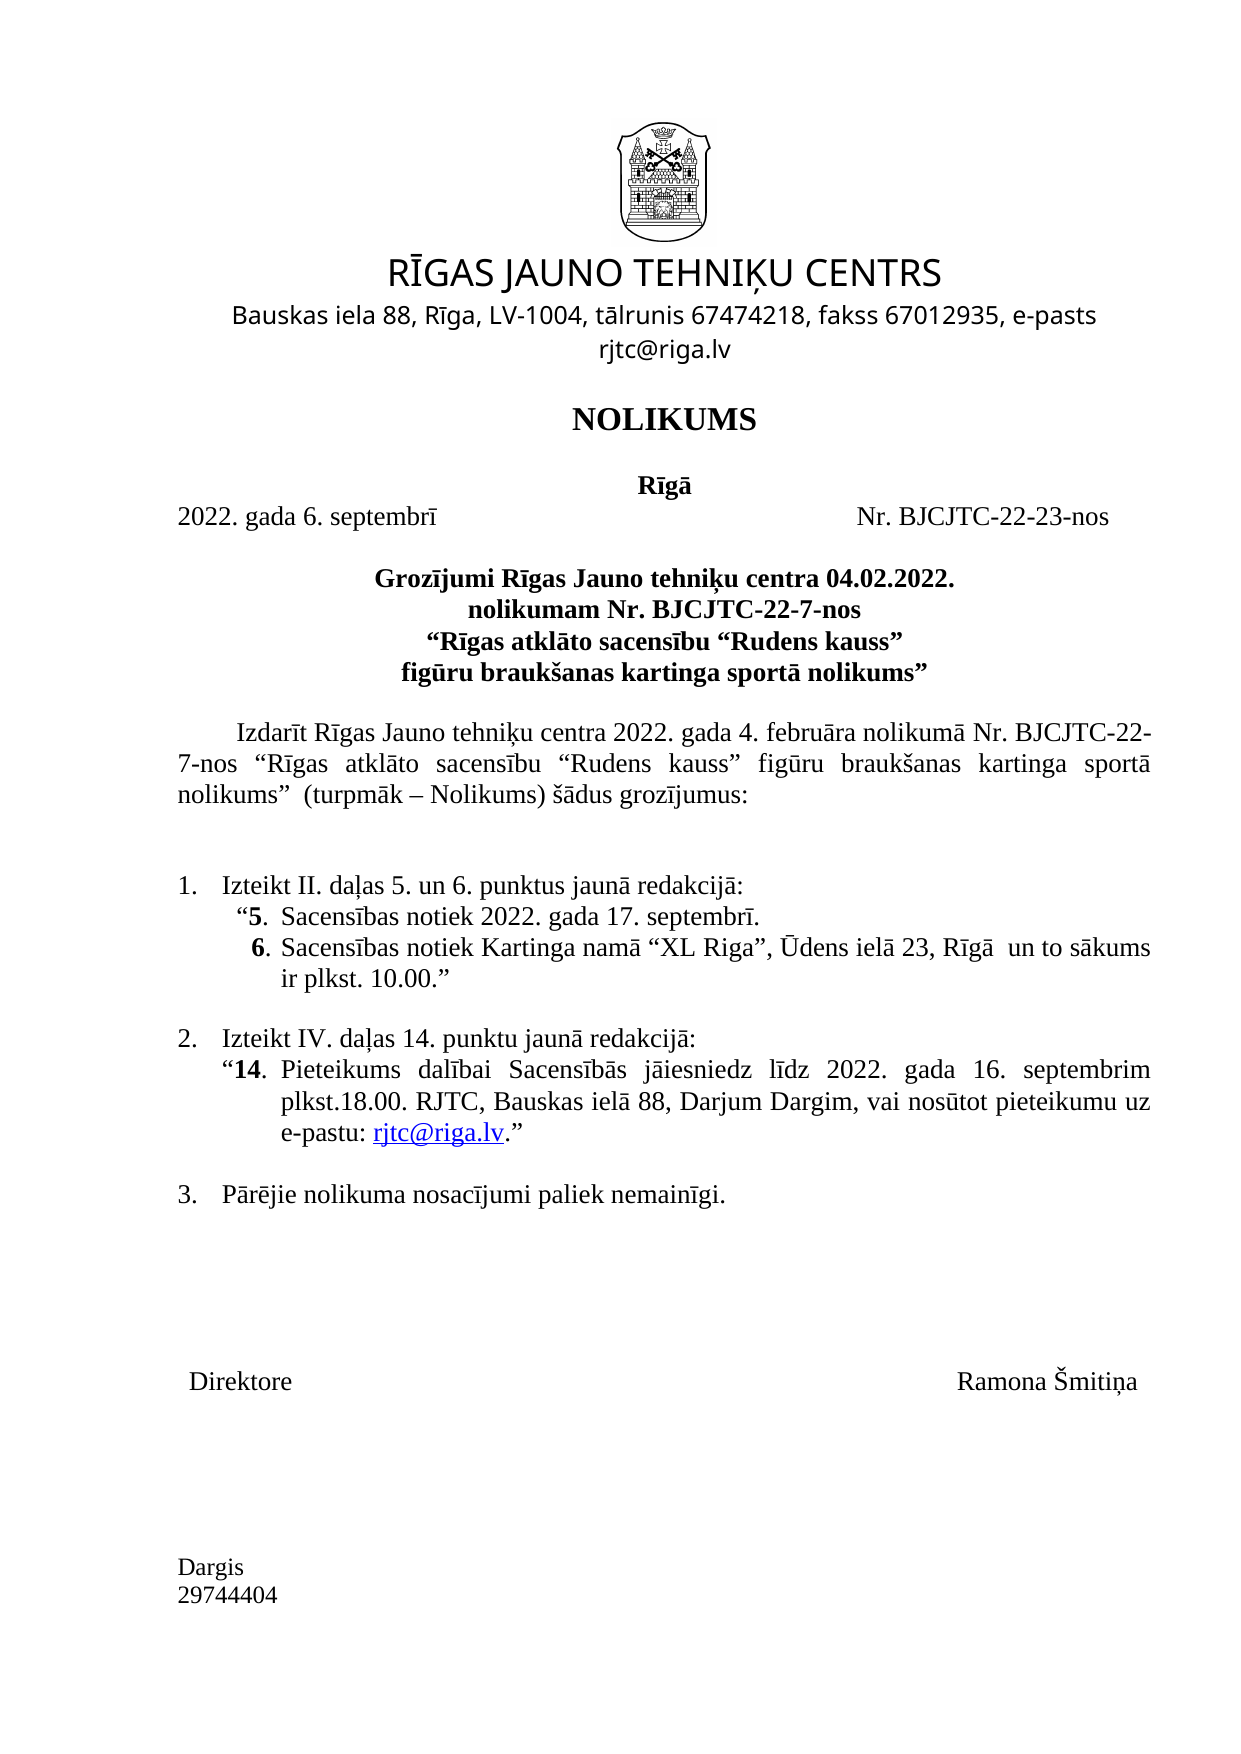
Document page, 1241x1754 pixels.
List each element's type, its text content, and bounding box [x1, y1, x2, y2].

text RĪGAS JAUNO TEHNIĶU CENTRS [177, 246, 1152, 297]
subtitle “Rīgas atklāto sacensību “Rudens kauss” [177, 625, 1152, 656]
text 29744404 [177, 1581, 1152, 1609]
text NOLIKUMS [177, 399, 1152, 438]
list Izteikt II. daļas 5. un 6. punktus jaunā redakcijā: [177, 869, 1152, 900]
list Izteikt IV. daļas 14. punktu jaunā redakcijā: [177, 1022, 1152, 1053]
subtitle 6. Sacensības notiek Kartinga namā “XL Riga”, Ūdens ielā 23, Rīgā un to sākums ir plkst. 10.00.” [251, 931, 1152, 994]
text Dargis [177, 1552, 1152, 1581]
table_header Ramona Šmitiņa [826, 1365, 1163, 1396]
list Pārējie nolikuma nosacījumi paliek nemainīgi. [177, 1178, 1152, 1209]
table_header Direktore [177, 1365, 826, 1396]
subtitle “5. Sacensības notiek 2022. gada 17. septembrī. [236, 900, 1152, 931]
subtitle Grozījumi Rīgas Jauno tehniķu centra 04.02.2022. [177, 562, 1152, 593]
subtitle figūru braukšanas kartinga sportā nolikums” [177, 656, 1152, 687]
picture [611, 118, 718, 247]
text Rīgā [177, 469, 1152, 500]
subtitle nolikumam Nr. BJCJTC-22-7-nos [177, 593, 1152, 625]
text “14. Pieteikums dalībai Sacensībās jāiesniedz līdz 2022. gada 16. septembrim plkst.18.00. RJTC, Bauskas ielā 88, Darjum Dargim, vai nosūtot pieteikumu uz e-pastu: rjtc@riga.lv.” [222, 1053, 1152, 1147]
subtitle Izdarīt Rīgas Jauno tehniķu centra 2022. gada 4. februāra nolikumā Nr. BJCJTC-22-7-nos “Rīgas atklāto sacensību “Rudens kauss” figūru braukšanas kartinga sportā nolikums” (turpmāk – Nolikums) šādus grozījumus: [177, 716, 1152, 809]
text Bauskas iela 88, Rīga, LV-1004, tālrunis 67474218, fakss 67012935, e-pasts rjtc@riga.lv [177, 297, 1152, 365]
text 2022. gada 6. septembrī Nr. BJCJTC-22-23-nos [177, 500, 1152, 531]
